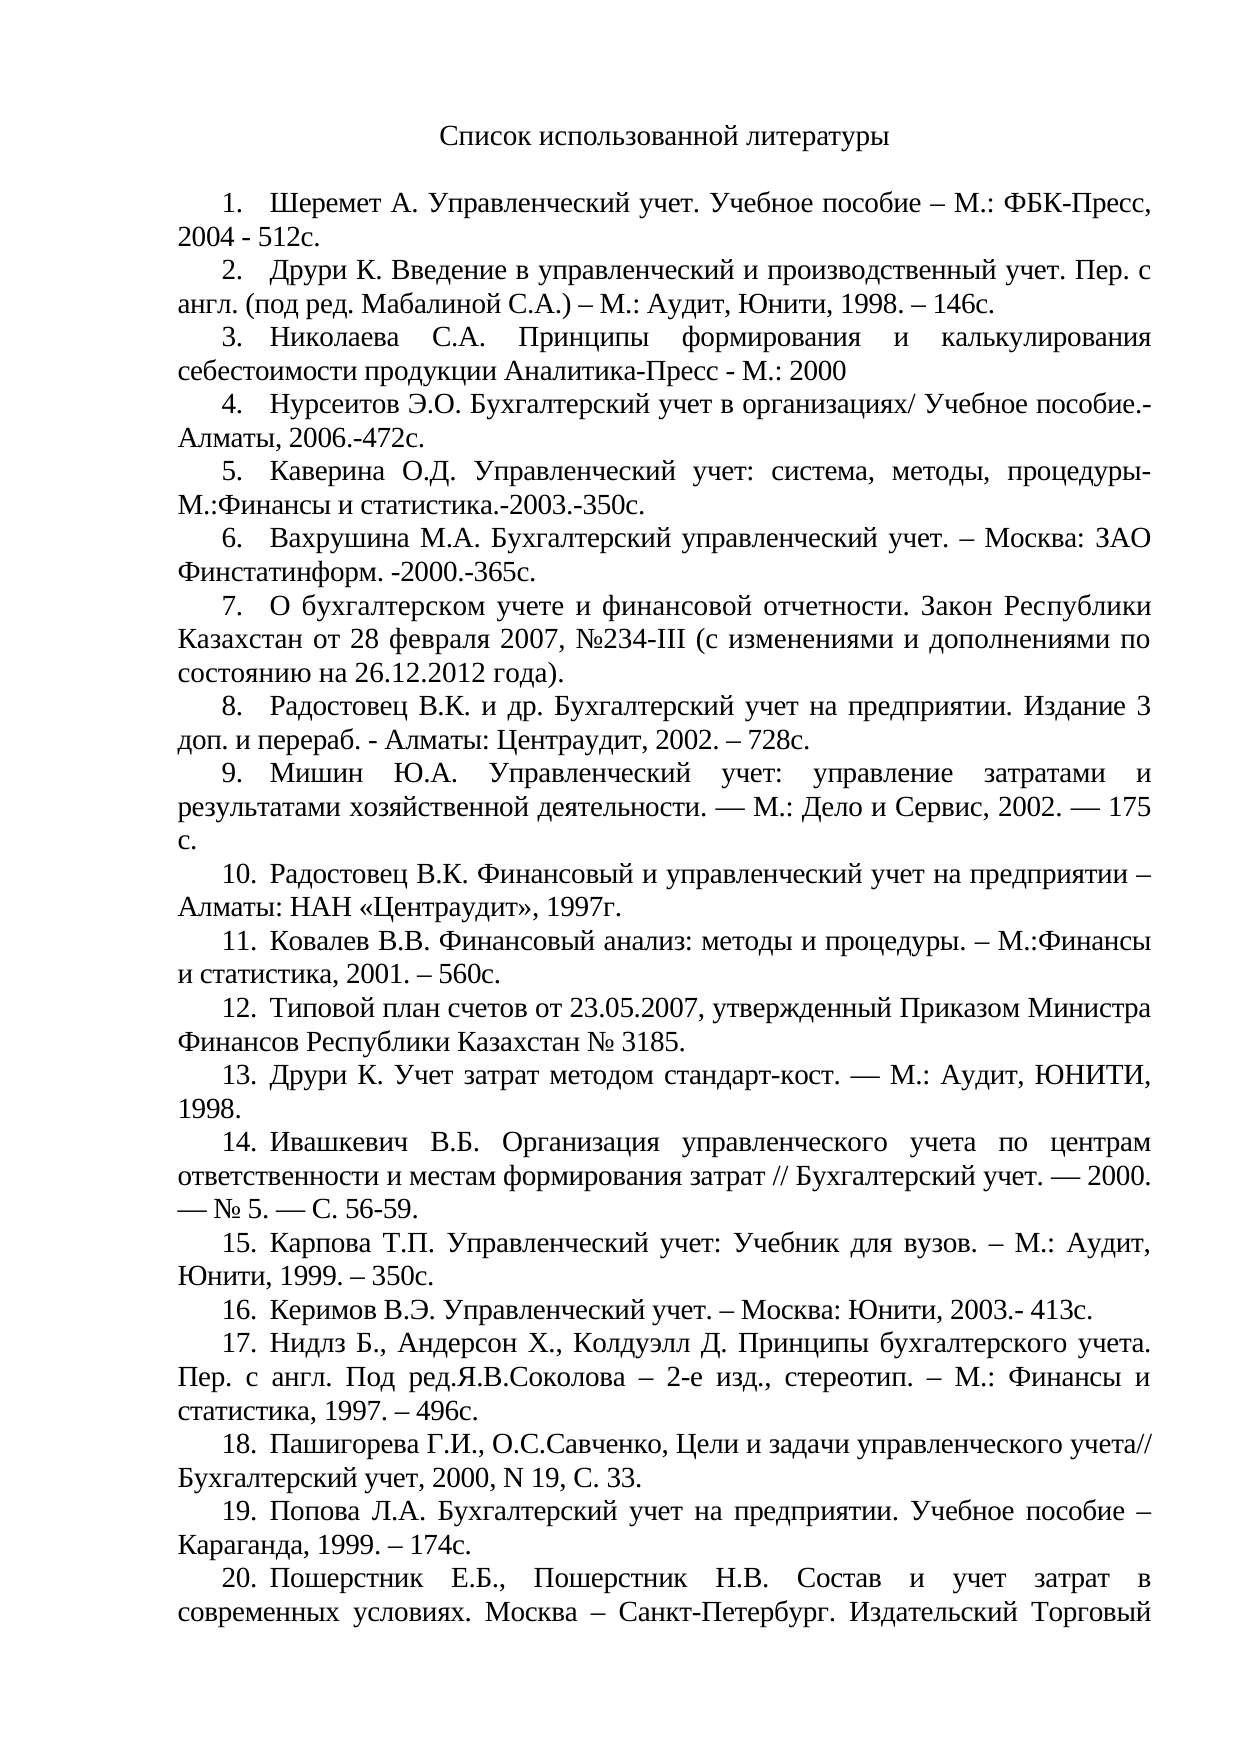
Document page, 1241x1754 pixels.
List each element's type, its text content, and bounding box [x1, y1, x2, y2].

list Нурсеитов Э.О. Бухгалтерский учет в организациях/ Учебное пособие.-Алматы, 2006.-472с. [177, 386, 1152, 453]
list Ивашкевич В.Б. Организация управленческого учета по центрам ответственности и местам формирования затрат // Бухгалтерский учет. — 2000. — № 5. — С. 56-59. [177, 1124, 1152, 1225]
list Друри К. Введение в управленческий и производственный учет. Пер. с англ. (под ред. Мабалиной С.А.) – М.: Аудит, Юнити, 1998. – 146с. [177, 252, 1152, 319]
list Радостовец В.К. и др. Бухгалтерский учет на предприятии. Издание 3 доп. и перераб. - Алматы: Центраудит, 2002. – 728с. [177, 688, 1152, 755]
list Радостовец В.К. Финансовый и управленческий учет на предприятии – Алматы: НАН «Центраудит», 1997г. [177, 856, 1152, 923]
list О бухгалтерском учете и финансовой отчетности. Закон Республики Казахстан от 28 февраля 2007, №234-III (с изменениями и дополнениями по состоянию на 26.12.2012 года). [177, 588, 1152, 688]
subtitle Список использованной литературы [177, 118, 1152, 152]
list Нидлз Б., Андерсон Х., Колдуэлл Д. Принципы бухгалтерского учета. Пер. с англ. Под ред.Я.В.Соколова – 2-е изд., стереотип. – М.: Финансы и статистика, 1997. – 496с. [177, 1326, 1152, 1426]
list Попова Л.А. Бухгалтерский учет на предприятии. Учебное пособие – Караганда, 1999. – 174с. [177, 1493, 1152, 1560]
list Керимов В.Э. Управленческий учет. – Москва: Юнити, 2003.- 413с. [177, 1292, 1152, 1326]
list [177, 1560, 1152, 1627]
list Каверина О.Д. Управленческий учет: система, методы, процедуры-М.:Финансы и статистика.-2003.-350с. [177, 453, 1152, 521]
list Пашигорева Г.И., О.С.Савченко, Цели и задачи управленческого учета// Бухгалтерский учет, 2000, N 19, С. 33. [177, 1426, 1152, 1493]
list Типовой план счетов от 23.05.2007, утвержденный Приказом Министра Финансов Республики Казахстан № 3185. [177, 990, 1152, 1057]
list Мишин Ю.А. Управленческий учет: управление затратами и результатами хозяйственной деятельности. — М.: Дело и Сервис, 2002. — 175 с. [177, 755, 1152, 856]
list Друри К. Учет затрат методом стандарт-кост. — М.: Аудит, ЮНИТИ, 1998. [177, 1057, 1152, 1124]
list Николаева С.А. Принципы формирования и калькулирования себестоимости продукции Аналитика-Пресс - М.: 2000 [177, 319, 1152, 386]
list Шеремет А. Управленческий учет. Учебное пособие – М.: ФБК-Пресс, 2004 - 512с. [177, 185, 1152, 252]
list Карпова Т.П. Управленческий учет: Учебник для вузов. – М.: Аудит, Юнити, 1999. – 350с. [177, 1225, 1152, 1292]
list Ковалев В.В. Финансовый анализ: методы и процедуры. – М.:Финансы и статистика, 2001. – 560с. [177, 923, 1152, 990]
list Вахрушина М.А. Бухгалтерский управленческий учет. – Москва: ЗАО Финстатинформ. -2000.-365с. [177, 521, 1152, 588]
